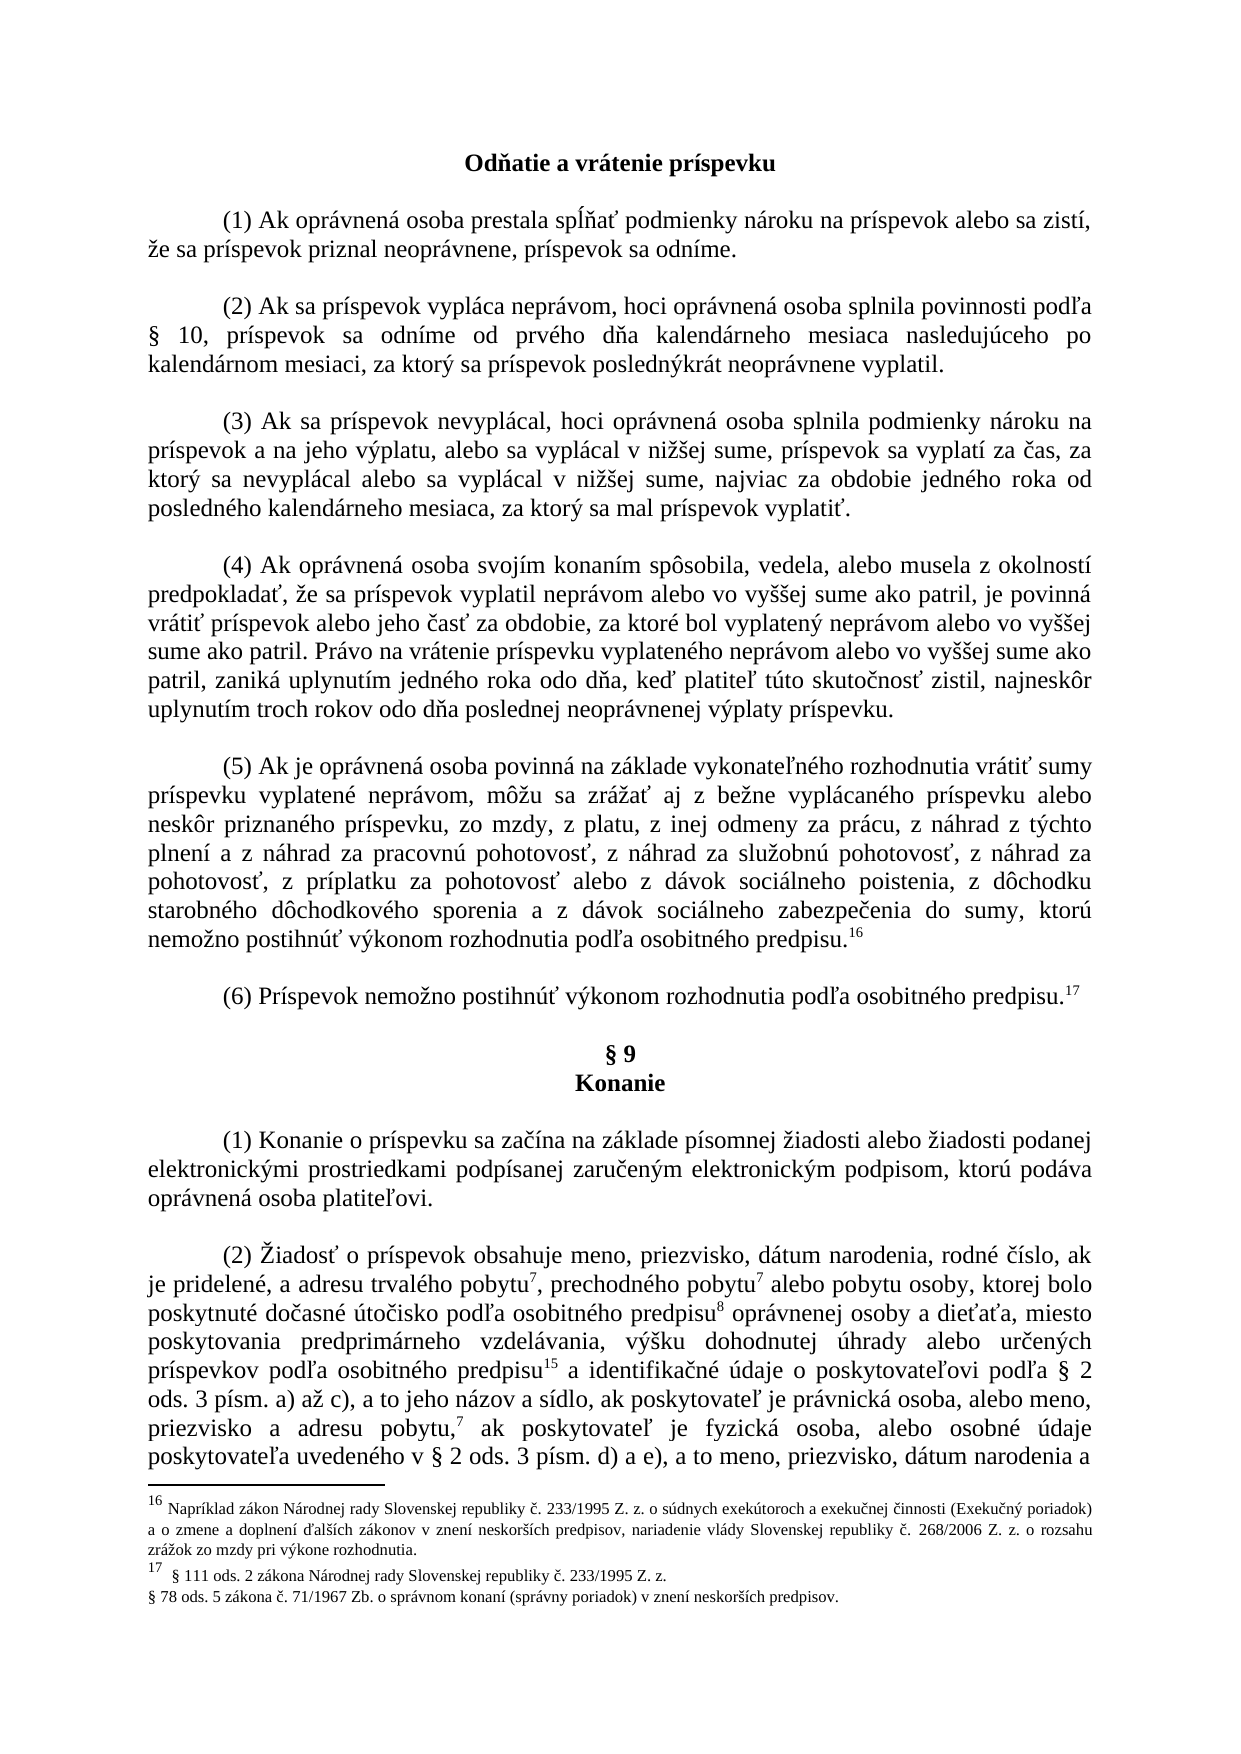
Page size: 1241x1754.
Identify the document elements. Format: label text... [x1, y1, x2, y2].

text Konanie [148, 1068, 1093, 1096]
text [148, 1240, 1093, 1384]
text (4) Ak oprávnená osoba svojím konaním spôsobila, vedela, alebo musela z okolností predpokladať, že sa príspevok vyplatil neprávom alebo vo vyššej sume ako patril, je povinná vrátiť príspevok alebo jeho časť za obdobie, za ktoré bol vyplatený neprávom alebo vo vyššej sume ako patril. Právo na vrátenie príspevku vyplateného neprávom alebo vo vyššej sume ako patril, zaniká uplynutím jedného roka odo dňa, keď platiteľ túto skutočnosť zistil, najneskôr uplynutím troch rokov odo dňa poslednej neoprávnenej výplaty príspevku. [148, 550, 1093, 723]
text § 9 [148, 1039, 1093, 1068]
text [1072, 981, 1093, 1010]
text Odňatie a vrátenie príspevku [148, 148, 1093, 176]
text (6) Príspevok nemožno postihnúť výkonom rozhodnutia podľa osobitného predpisu. [148, 981, 1065, 1010]
text (2) Ak sa príspevok vypláca neprávom, hoci oprávnená osoba splnila povinnosti podľa § 10, príspevok sa odníme od prvého dňa kalendárneho mesiaca nasledujúceho po kalendárnom mesiaci, za ktorý sa príspevok poslednýkrát neoprávnene vyplatil. [148, 291, 1093, 378]
text (3) Ak sa príspevok nevyplácal, hoci oprávnená osoba splnila podmienky nároku na príspevok a na jeho výplatu, alebo sa vyplácal v nižšej sume, príspevok sa vyplatí za čas, za ktorý sa nevyplácal alebo sa vyplácal v nižšej sume, najviac za obdobie jedného roka od posledného kalendárneho mesiaca, za ktorý sa mal príspevok vyplatiť. [148, 406, 1093, 521]
text (1) Ak oprávnená osoba prestala spĺňať podmienky nároku na príspevok alebo sa zistí, že sa príspevok priznal neoprávnene, príspevok sa odníme. [148, 205, 1093, 263]
text (1) Konanie o príspevku sa začína na základe písomnej žiadosti alebo žiadosti podanej elektronickými prostriedkami podpísanej zaručeným elektronickým podpisom, ktorú podáva oprávnená osoba platiteľovi. [148, 1125, 1093, 1211]
text (5) Ak je oprávnená osoba povinná na základe vykonateľného rozhodnutia vrátiť sumy príspevku vyplatené neprávom, môžu sa zrážať aj z bežne vyplácaného príspevku alebo neskôr priznaného príspevku, zo mzdy, z platu, z inej odmeny za prácu, z náhrad z týchto plnení a z náhrad za pracovnú pohotovosť, z náhrad za služobnú pohotovosť, z náhrad za pohotovosť, z príplatku za pohotovosť alebo z dávok sociálneho poistenia, z dôchodku starobného dôchodkového sporenia a z dávok sociálneho zabezpečenia do sumy, ktorú nemožno postihnúť výkonom rozhodnutia podľa osobitného predpisu. [148, 751, 1093, 953]
